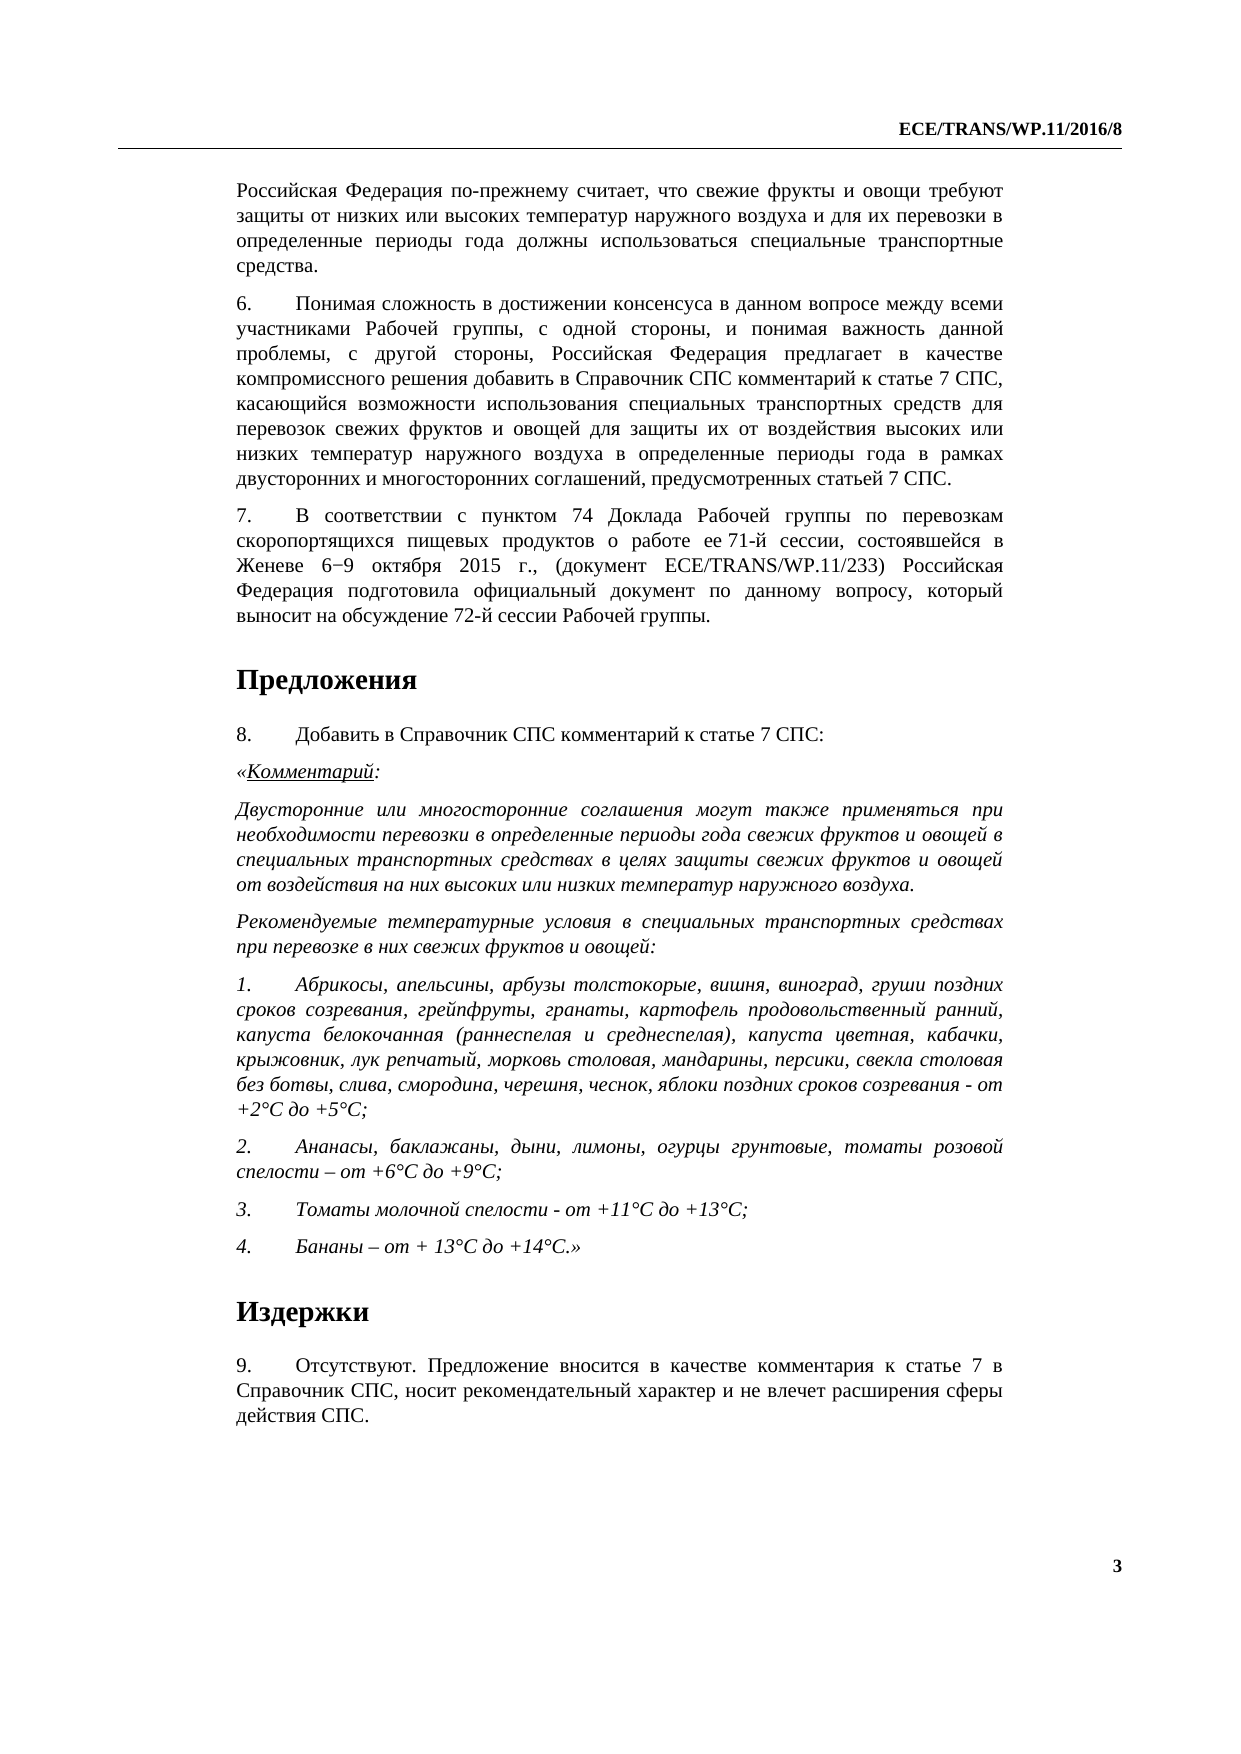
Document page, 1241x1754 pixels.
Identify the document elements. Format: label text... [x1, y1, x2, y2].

text Рекомендуемые температурные условия в специальных транспортных средствах при перевозке в них свежих фруктов и овощей: [236, 908, 1004, 958]
text «Комментарий: [236, 758, 1004, 783]
text 9. Отсутствуют. Предложение вносится в качестве комментария к статье 7 в Справочник СПС, носит рекомендательный характер и не влечет расширения сферы действия СПС. [236, 1352, 1004, 1427]
text Двусторонние или многосторонние соглашения могут также применяться при необходимости перевозки в определенные периоды года свежих фруктов и овощей в специальных транспортных средствах в целях защиты свежих фруктов и овощей от воздействия на них высоких или низких температур наружного воздуха. [236, 796, 1004, 896]
text 6. Понимая сложность в достижении консенсуса в данном вопросе между всеми участниками Рабочей группы, с одной стороны, и понимая важность данной проблемы, с другой стороны, Российская Федерация предлагает в качестве компромиссного решения добавить в Справочник СПС комментарий к статье 7 СПС, касающийся возможности использования специальных транспортных средств для перевозок свежих фруктов и овощей для защиты их от воздействия высоких или низких температур наружного воздуха в определенные периоды года в рамках двусторонних и многосторонних соглашений, предусмотренных статьей 7 СПС. [236, 290, 1004, 490]
text 4. Бананы – от + 13°С до +14°С.» [236, 1233, 1004, 1258]
text Российская Федерация по-прежнему считает, что свежие фрукты и овощи требуют защиты от низких или высоких температур наружного воздуха и для их перевозки в определенные периоды года должны использоваться специальные транспортные средства. [236, 177, 1004, 277]
text 2. Ананасы, баклажаны, дыни, лимоны, огурцы грунтовые, томаты розовой спелости – от +6°С до +9°С; [236, 1133, 1004, 1183]
text Предложения [118, 665, 1004, 696]
text 7. В соответствии с пунктом 74 Доклада Рабочей группы по перевозкам скоропортящихся пищевых продуктов о работе ее 71-й сессии, состоявшейся в Женеве 6−9 октября 2015 г., (документ ECE/TRANS/WP.11/233) Российская Федерация подготовила официальный документ по данному вопросу, который выносит на обсуждение 72-й сессии Рабочей группы. [236, 502, 1004, 627]
text 8. Добавить в Справочник СПС комментарий к статье 7 СПС: [236, 721, 1004, 746]
text Издержки [118, 1296, 1004, 1327]
text 1. Абрикосы, апельсины, арбузы толстокорые, вишня, виноград, груши поздних сроков созревания, грейпфруты, гранаты, картофель продовольственный ранний, капуста белокочанная (раннеспелая и среднеспелая), капуста цветная, кабачки, крыжовник, лук репчатый, морковь столовая, мандарины, персики, свекла столовая без ботвы, слива, смородина, черешня, чеснок, яблоки поздних сроков созревания - от +2°С до +5°С; [236, 971, 1004, 1121]
text 3. Томаты молочной спелости - от +11°С до +13°С; [236, 1196, 1004, 1221]
